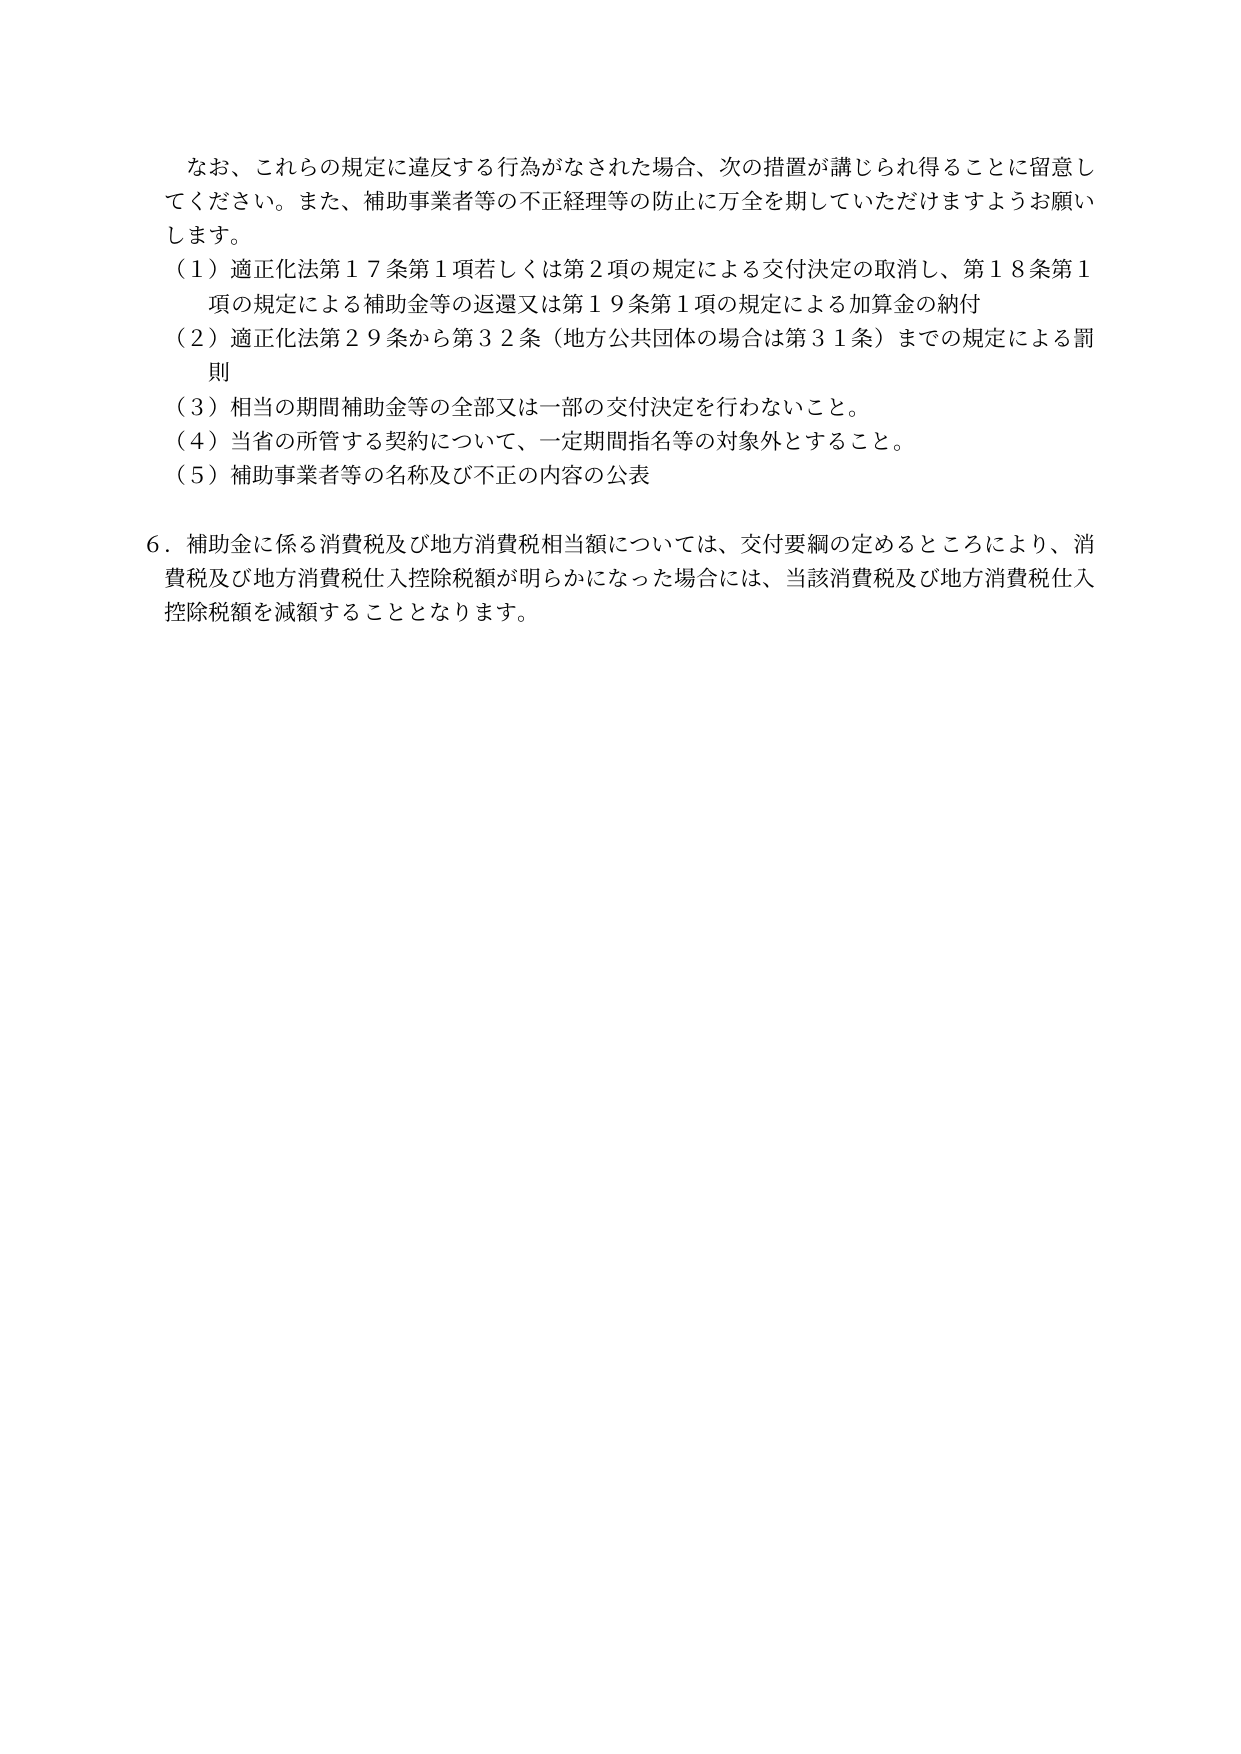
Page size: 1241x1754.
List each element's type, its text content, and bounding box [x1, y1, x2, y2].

text なお、これらの規定に違反する行為がなされた場合、次の措置が講じられ得ることに留意してください。また、補助事業者等の不正経理等の防止に万全を期していただけますようお願いします。 [164, 148, 1098, 251]
text （２）適正化法第２９条から第３２条（地方公共団体の場合は第３１条）までの規定による罰則 [164, 319, 1098, 388]
text （４）当省の所管する契約について、一定期間指名等の対象外とすること。 [142, 422, 1098, 456]
text （１）適正化法第１７条第１項若しくは第２項の規定による交付決定の取消し、第１８条第１項の規定による補助金等の返還又は第１９条第１項の規定による加算金の納付 [164, 251, 1098, 319]
text ６．補助金に係る消費税及び地方消費税相当額については、交付要綱の定めるところにより、消費税及び地方消費税仕入控除税額が明らかになった場合には、当該消費税及び地方消費税仕入控除税額を減額することとなります。 [142, 525, 1098, 627]
text （５）補助事業者等の名称及び不正の内容の公表 [142, 456, 1098, 490]
text （３）相当の期間補助金等の全部又は一部の交付決定を行わないこと。 [142, 388, 1098, 422]
